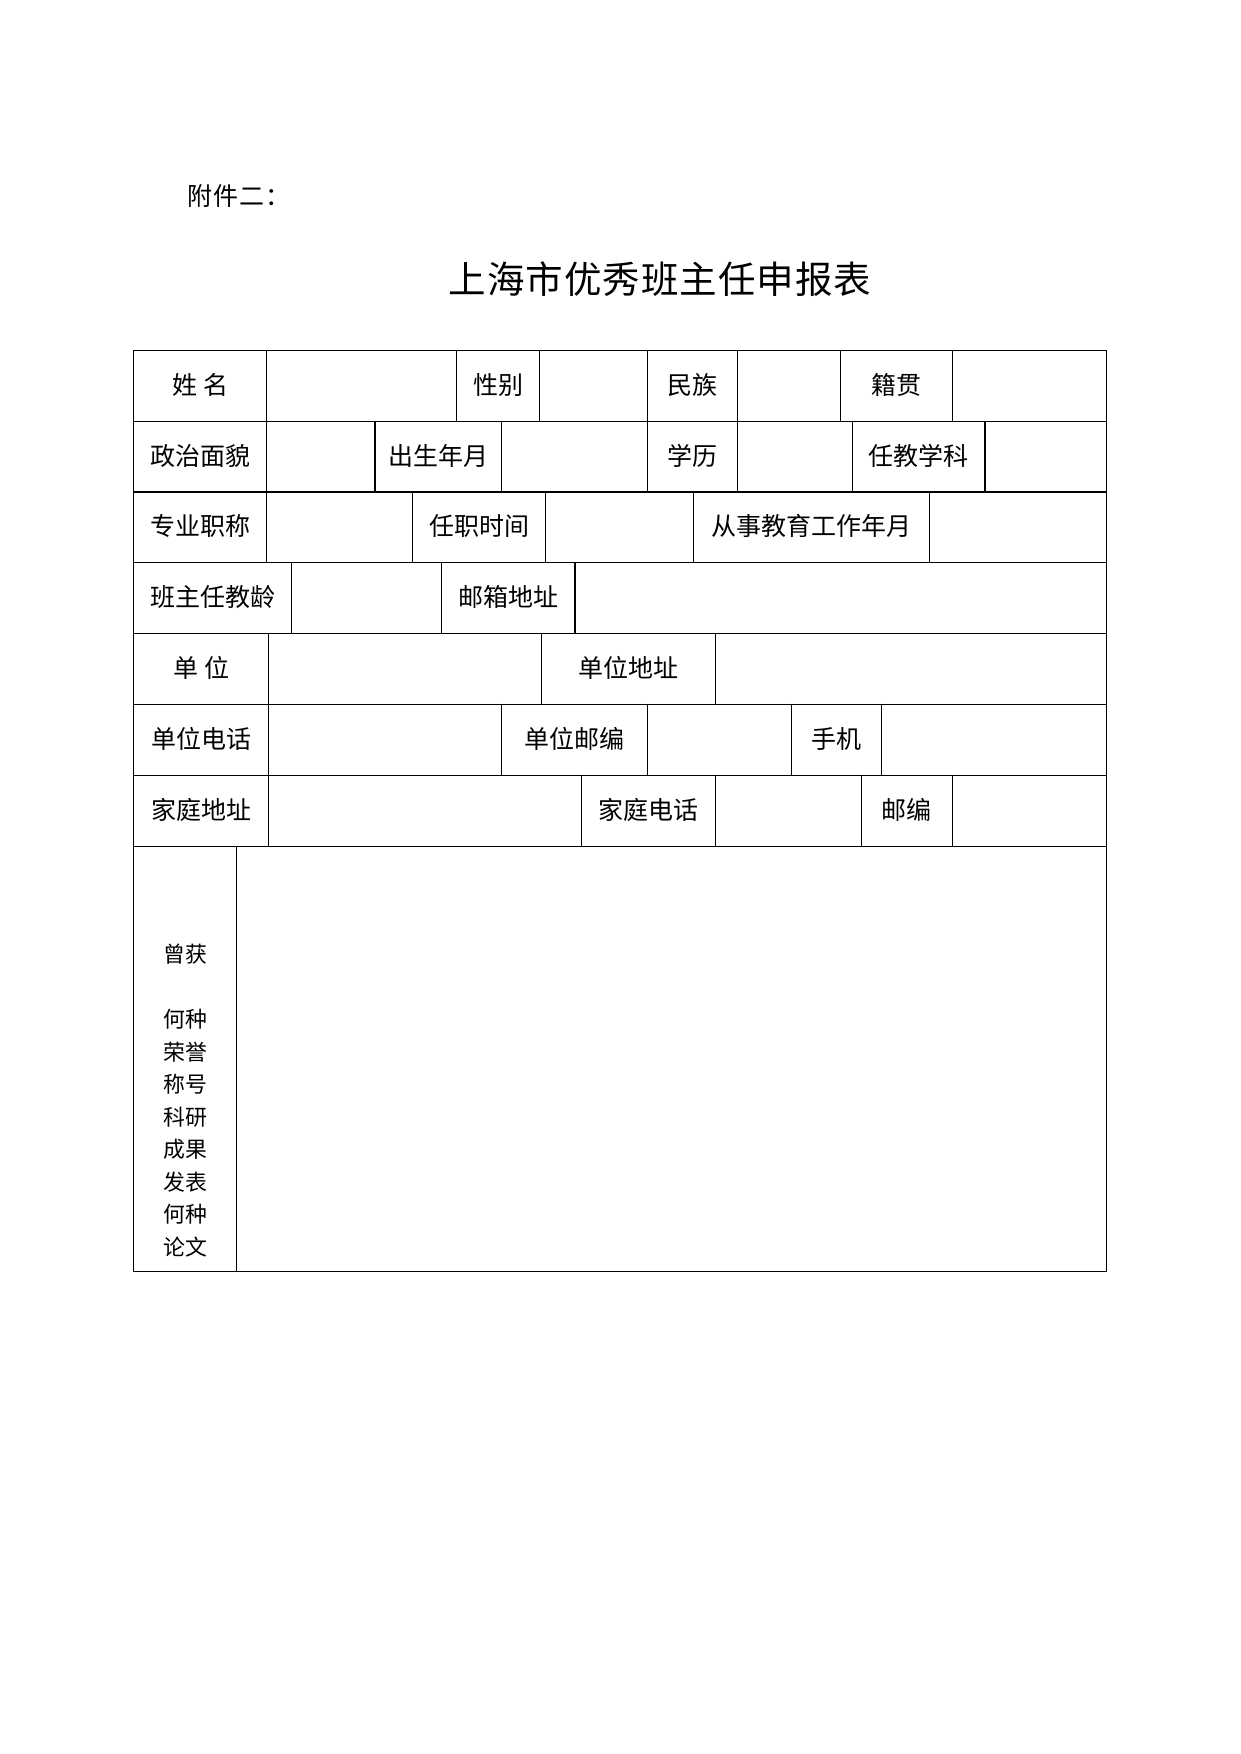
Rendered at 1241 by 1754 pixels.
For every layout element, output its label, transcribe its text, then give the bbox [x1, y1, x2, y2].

table_cell 专业职称 [134, 493, 266, 562]
table_cell 班主任教龄 [134, 563, 291, 633]
table_cell 单 位 [134, 634, 268, 704]
table_cell [738, 422, 852, 491]
table_cell [953, 776, 1106, 846]
table_cell [576, 563, 1106, 633]
table_cell 任教学科 [853, 422, 984, 491]
table_cell 手机 [792, 705, 881, 775]
table_cell 出生年月 [376, 422, 501, 491]
table_cell 家庭电话 [582, 776, 715, 846]
table_cell 曾获 何种 荣誉 称号 科研 成果 发表 何种 论文 [134, 847, 236, 1271]
table_header 性别 [457, 351, 539, 421]
table_cell 单位电话 [134, 705, 268, 775]
table_cell [716, 776, 861, 846]
table_cell 邮箱地址 [442, 563, 574, 633]
table_cell 政治面貌 [134, 422, 266, 491]
table_cell [267, 422, 374, 491]
table_cell [986, 422, 1106, 491]
table_header [738, 351, 840, 421]
table_header [267, 351, 456, 421]
table_cell [237, 847, 1106, 1271]
table_header 籍贯 [841, 351, 952, 421]
table_header 姓 名 [134, 351, 266, 421]
table_cell 从事教育工作年月 [694, 493, 929, 562]
table_cell [882, 705, 1106, 775]
table_cell [546, 493, 693, 562]
table_cell [267, 493, 412, 562]
table_cell [930, 493, 1106, 562]
table_cell [716, 634, 1106, 704]
table_cell 单位地址 [542, 634, 715, 704]
table_cell [648, 705, 791, 775]
table_cell [502, 422, 647, 491]
table_header [953, 351, 1106, 421]
table_cell 学历 [648, 422, 737, 491]
table_cell [269, 634, 541, 704]
table_cell [269, 705, 501, 775]
table_cell 邮编 [862, 776, 952, 846]
text 上海市优秀班主任申报表 [187, 245, 1053, 310]
table_cell [292, 563, 441, 633]
table_header [540, 351, 647, 421]
text 附件二： [187, 162, 1053, 227]
table_header 民族 [648, 351, 737, 421]
table_cell [269, 776, 581, 846]
table_cell 家庭地址 [134, 776, 268, 846]
table_cell 任职时间 [413, 493, 545, 562]
table_cell 单位邮编 [502, 705, 647, 775]
